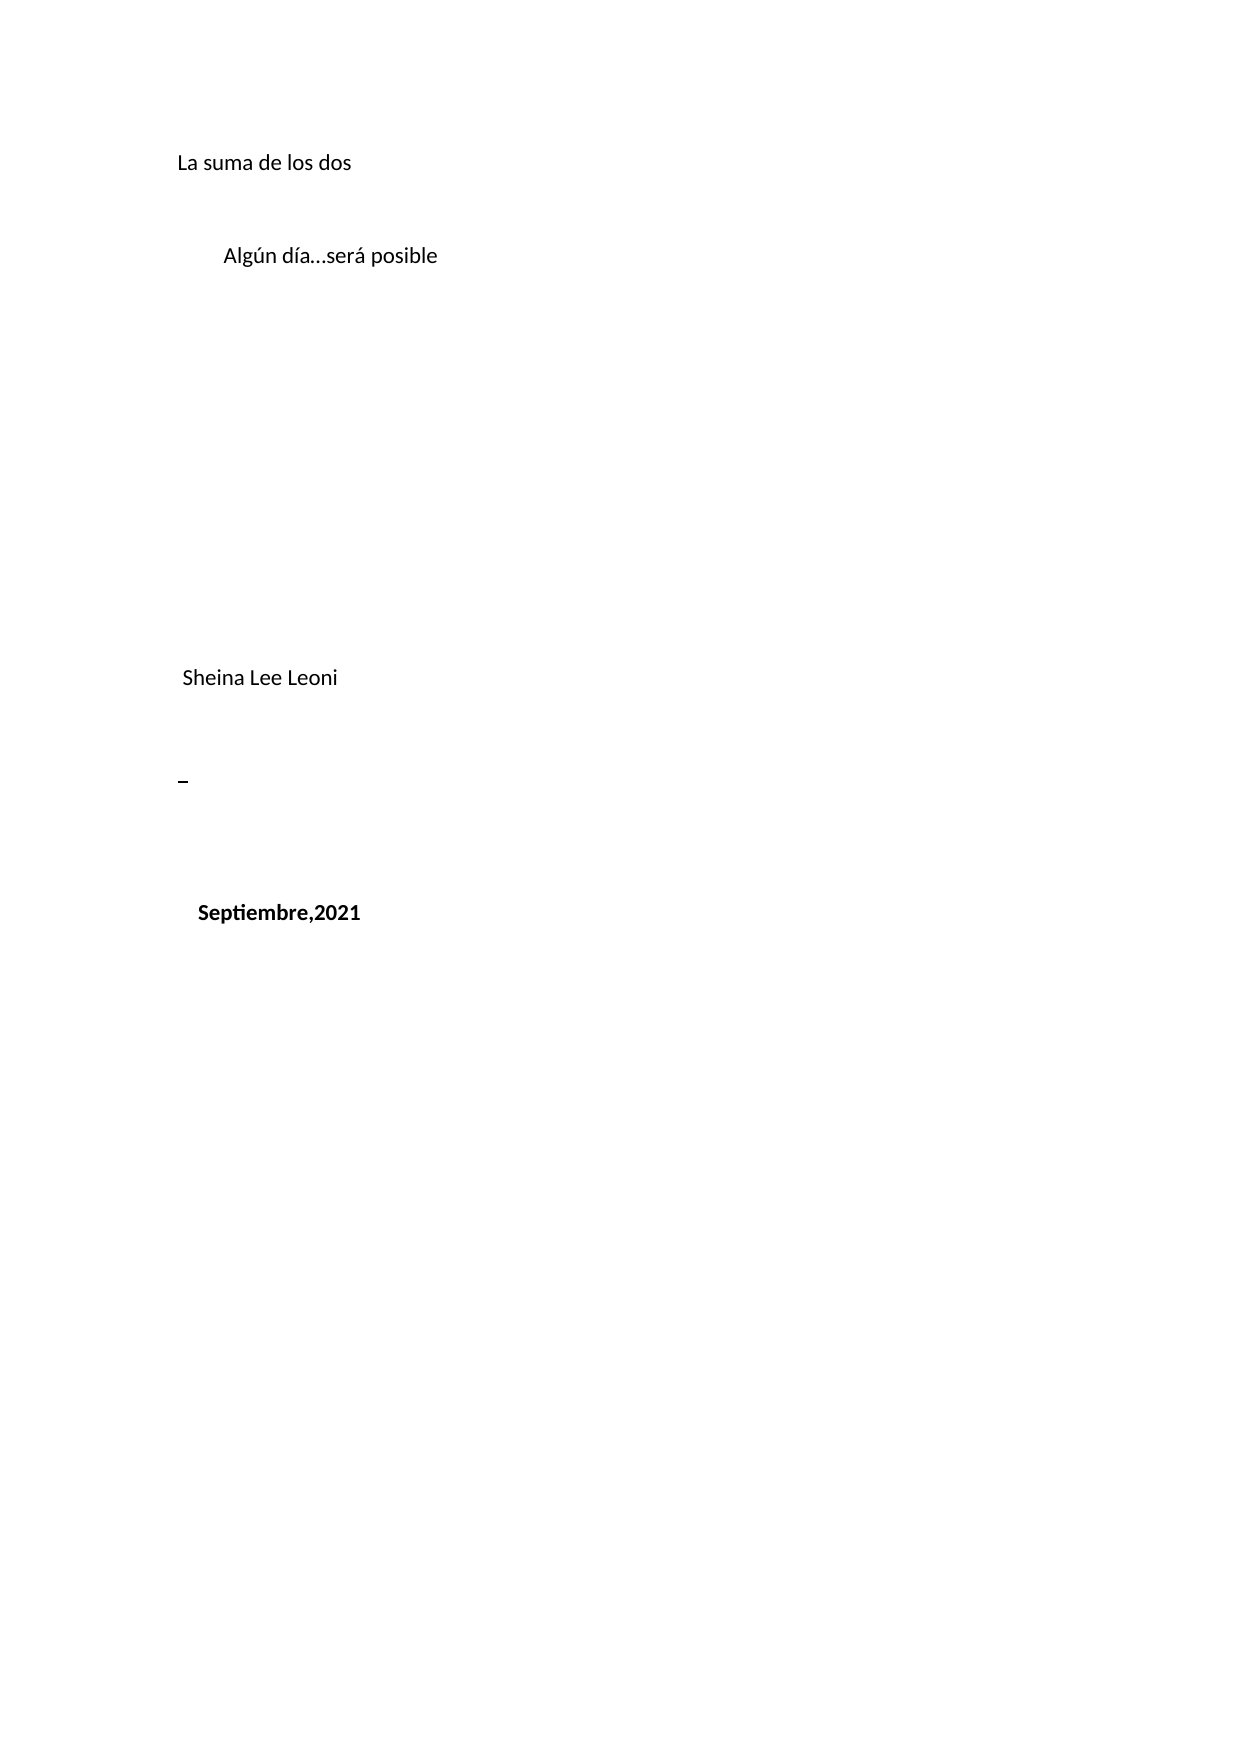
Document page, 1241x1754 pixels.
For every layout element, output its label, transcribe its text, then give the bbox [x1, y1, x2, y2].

text Sheina Lee Leoni [177, 663, 1063, 691]
text La suma de los dos [177, 148, 1063, 176]
text Septiembre,2021 [177, 898, 1063, 926]
text Algún día…será posible [177, 241, 1063, 269]
